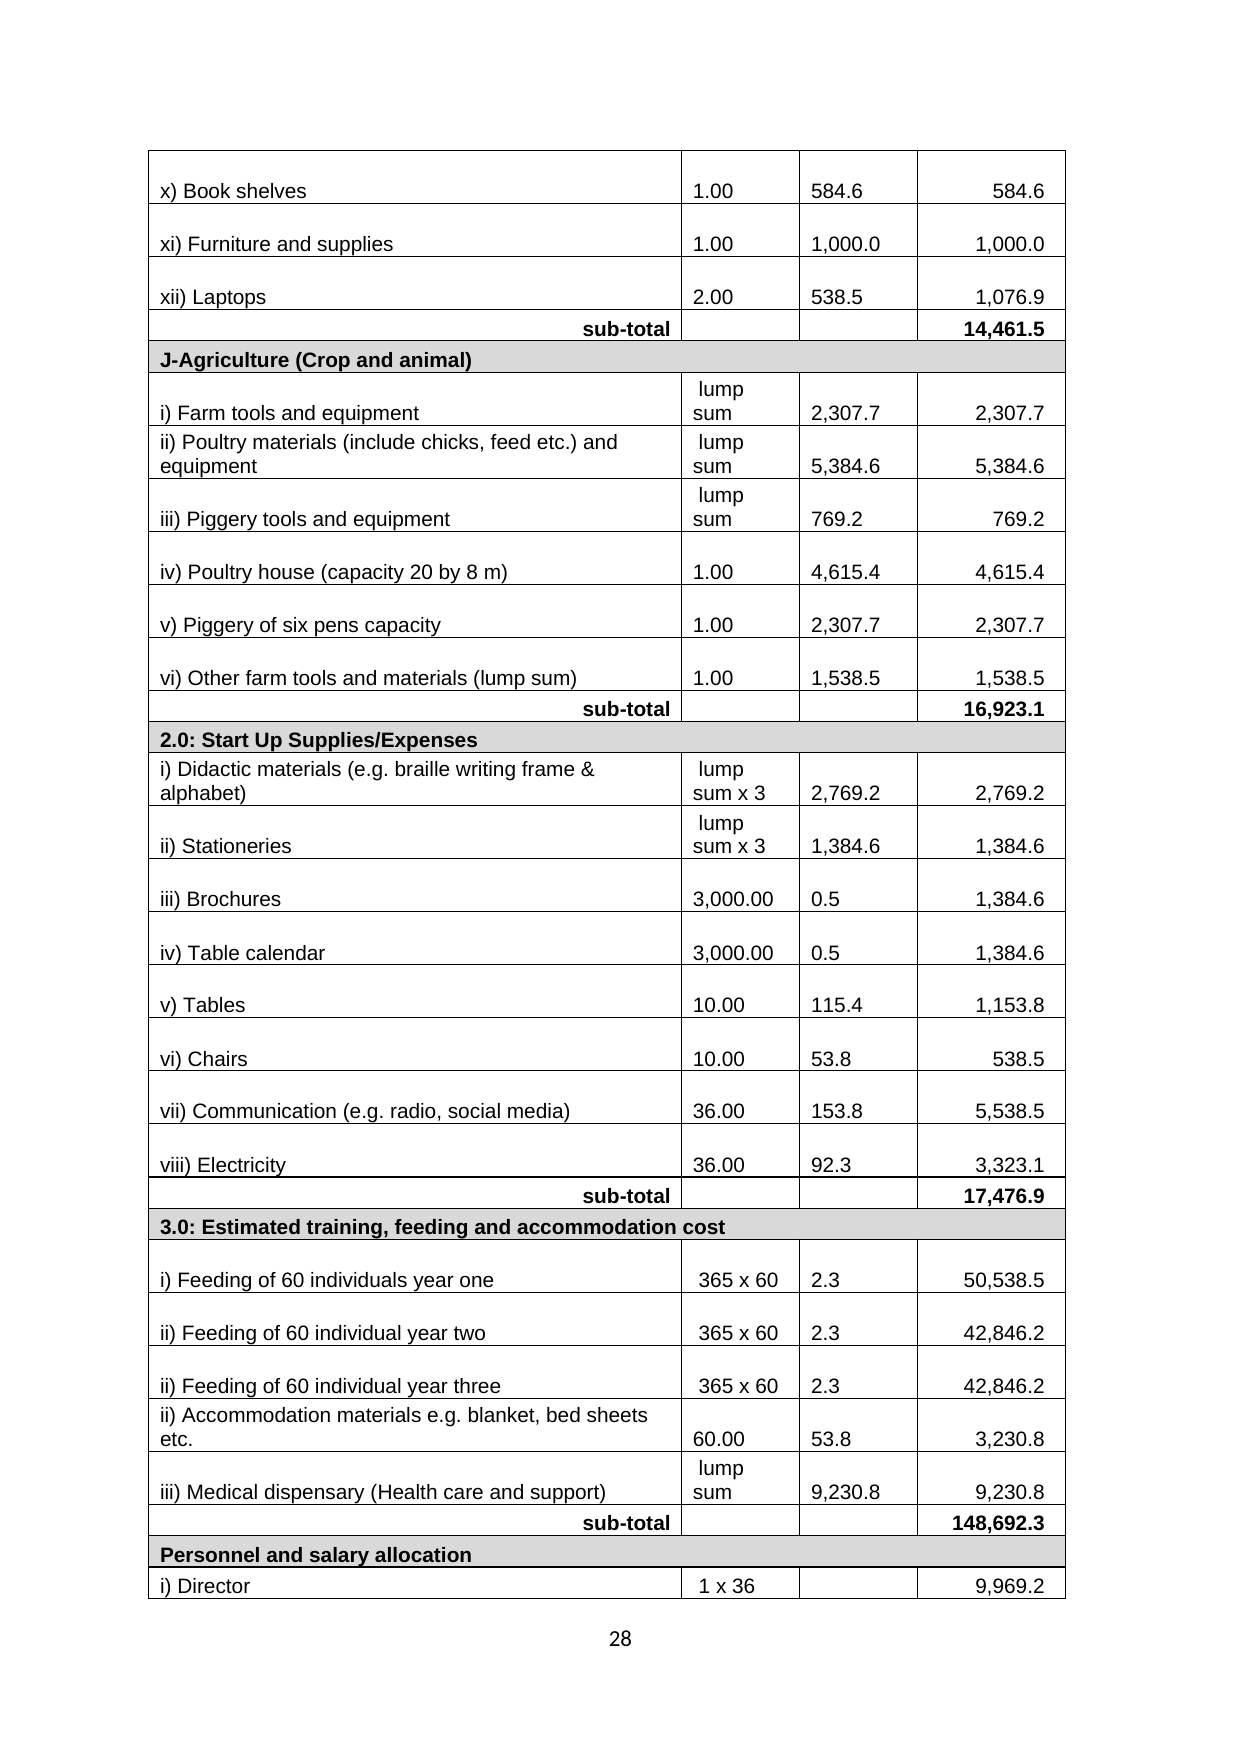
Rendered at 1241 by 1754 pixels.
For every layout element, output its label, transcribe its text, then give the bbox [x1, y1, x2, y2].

table_cell sub-total [149, 1178, 681, 1208]
table_cell 53.8 [800, 1399, 917, 1451]
table_cell [682, 691, 799, 721]
table_cell 2,769.2 [800, 753, 917, 805]
table_cell 10.00 [682, 1018, 799, 1070]
table_cell 2,307.7 [800, 585, 917, 637]
table_cell 2.0: Start Up Supplies/Expenses [149, 722, 1065, 752]
table_cell 1.00 [682, 151, 799, 203]
table_cell 1,076.9 [918, 257, 1065, 309]
table_cell ii) Poultry materials (include chicks, feed etc.) and equipment [149, 426, 681, 478]
table_cell 0.5 [800, 912, 917, 964]
table_cell 584.6 [800, 151, 917, 203]
table_cell iv) Poultry house (capacity 20 by 8 m) [149, 532, 681, 584]
table_cell 16,923.1 [918, 691, 1065, 721]
table_cell 1,384.6 [918, 912, 1065, 964]
table_cell 1.00 [682, 532, 799, 584]
table_cell 4,615.4 [800, 532, 917, 584]
table_cell 769.2 [800, 479, 917, 531]
table_cell x) Book shelves [149, 151, 681, 203]
table_cell i) Didactic materials (e.g. braille writing frame & alphabet) [149, 753, 681, 805]
table_cell 5,384.6 [800, 426, 917, 478]
table_cell 2.3 [800, 1346, 917, 1398]
table_cell Personnel and salary allocation [149, 1536, 1065, 1566]
table_cell 1 x 36 [682, 1568, 799, 1598]
table_cell v) Piggery of six pens capacity [149, 585, 681, 637]
table_cell ii) Feeding of 60 individual year two [149, 1293, 681, 1345]
table_cell 1,538.5 [800, 638, 917, 690]
table_cell 9,969.2 [918, 1568, 1065, 1598]
table_cell iii) Medical dispensary (Health care and support) [149, 1452, 681, 1504]
table_cell 148,692.3 [918, 1505, 1065, 1535]
table_cell 365 x 60 [682, 1240, 799, 1292]
table_cell xi) Furniture and supplies [149, 204, 681, 256]
table_cell 538.5 [918, 1018, 1065, 1070]
table_cell 5,538.5 [918, 1071, 1065, 1123]
table_cell lump sum x 3 [682, 753, 799, 805]
table_cell 42,846.2 [918, 1293, 1065, 1345]
table_cell 2.3 [800, 1240, 917, 1292]
table_cell sub-total [149, 691, 681, 721]
table_cell sub-total [149, 1505, 681, 1535]
table_cell i) Farm tools and equipment [149, 373, 681, 424]
table_cell 2.3 [800, 1293, 917, 1345]
table_cell ii) Stationeries [149, 806, 681, 858]
table_cell vi) Chairs [149, 1018, 681, 1070]
table_cell 3,323.1 [918, 1124, 1065, 1176]
table_cell i) Director [149, 1568, 681, 1598]
table_cell 92.3 [800, 1124, 917, 1176]
table_cell lump sum [682, 426, 799, 478]
table_cell sub-total [149, 310, 681, 340]
table_cell [800, 691, 917, 721]
table_cell lump sum [682, 479, 799, 531]
table_cell [682, 1178, 799, 1208]
table_cell i) Feeding of 60 individuals year one [149, 1240, 681, 1292]
table_cell 9,230.8 [800, 1452, 917, 1504]
table_cell 4,615.4 [918, 532, 1065, 584]
table_cell 1.00 [682, 204, 799, 256]
table_cell 0.5 [800, 859, 917, 911]
table_cell vii) Communication (e.g. radio, social media) [149, 1071, 681, 1123]
table_cell 276.9 [800, 1568, 917, 1598]
table_cell 115.4 [800, 965, 917, 1017]
table_cell 2,307.7 [918, 373, 1065, 424]
table_cell 538.5 [800, 257, 917, 309]
table_cell 1,153.8 [918, 965, 1065, 1017]
table_cell [800, 1505, 917, 1535]
table_cell 53.8 [800, 1018, 917, 1070]
table_cell lump sum [682, 1452, 799, 1504]
table_cell 1,384.6 [918, 859, 1065, 911]
table_cell ii) Feeding of 60 individual year three [149, 1346, 681, 1398]
table_cell lump sum x 3 [682, 806, 799, 858]
table_cell 2,307.7 [918, 585, 1065, 637]
table_cell v) Tables [149, 965, 681, 1017]
table_cell [800, 1178, 917, 1208]
table_cell [682, 1505, 799, 1535]
table_cell 1,384.6 [800, 806, 917, 858]
table_cell 17,476.9 [918, 1178, 1065, 1208]
table_cell 3,000.00 [682, 859, 799, 911]
table_cell 153.8 [800, 1071, 917, 1123]
table_cell vi) Other farm tools and materials (lump sum) [149, 638, 681, 690]
table_cell 3,230.8 [918, 1399, 1065, 1451]
table_cell iii) Piggery tools and equipment [149, 479, 681, 531]
table_cell 1,538.5 [918, 638, 1065, 690]
table_cell 1.00 [682, 638, 799, 690]
table_cell [682, 310, 799, 340]
table_cell 2,307.7 [800, 373, 917, 424]
table_cell iv) Table calendar [149, 912, 681, 964]
table_cell 60.00 [682, 1399, 799, 1451]
table_cell lump sum [682, 373, 799, 424]
table_cell 1,000.0 [918, 204, 1065, 256]
table_cell 1,000.0 [800, 204, 917, 256]
table_cell J-Agriculture (Crop and animal) [149, 341, 1065, 372]
table_cell iii) Brochures [149, 859, 681, 911]
table_cell 365 x 60 [682, 1293, 799, 1345]
table_cell 36.00 [682, 1071, 799, 1123]
table_cell 36.00 [682, 1124, 799, 1176]
table_cell viii) Electricity [149, 1124, 681, 1176]
table_cell 14,461.5 [918, 310, 1065, 340]
table_cell [800, 310, 917, 340]
table_cell 1.00 [682, 585, 799, 637]
table_cell 5,384.6 [918, 426, 1065, 478]
table_cell 3,000.00 [682, 912, 799, 964]
table_cell 2,769.2 [918, 753, 1065, 805]
table_cell 1,384.6 [918, 806, 1065, 858]
table_cell 2.00 [682, 257, 799, 309]
table_cell ii) Accommodation materials e.g. blanket, bed sheets etc. [149, 1399, 681, 1451]
table_cell 42,846.2 [918, 1346, 1065, 1398]
table_cell 584.6 [918, 151, 1065, 203]
table_cell 50,538.5 [918, 1240, 1065, 1292]
table_cell 3.0: Estimated training, feeding and accommodation cost [149, 1209, 1065, 1239]
table_cell 769.2 [918, 479, 1065, 531]
table_cell 9,230.8 [918, 1452, 1065, 1504]
table_cell xii) Laptops [149, 257, 681, 309]
table_cell 10.00 [682, 965, 799, 1017]
table_cell 365 x 60 [682, 1346, 799, 1398]
